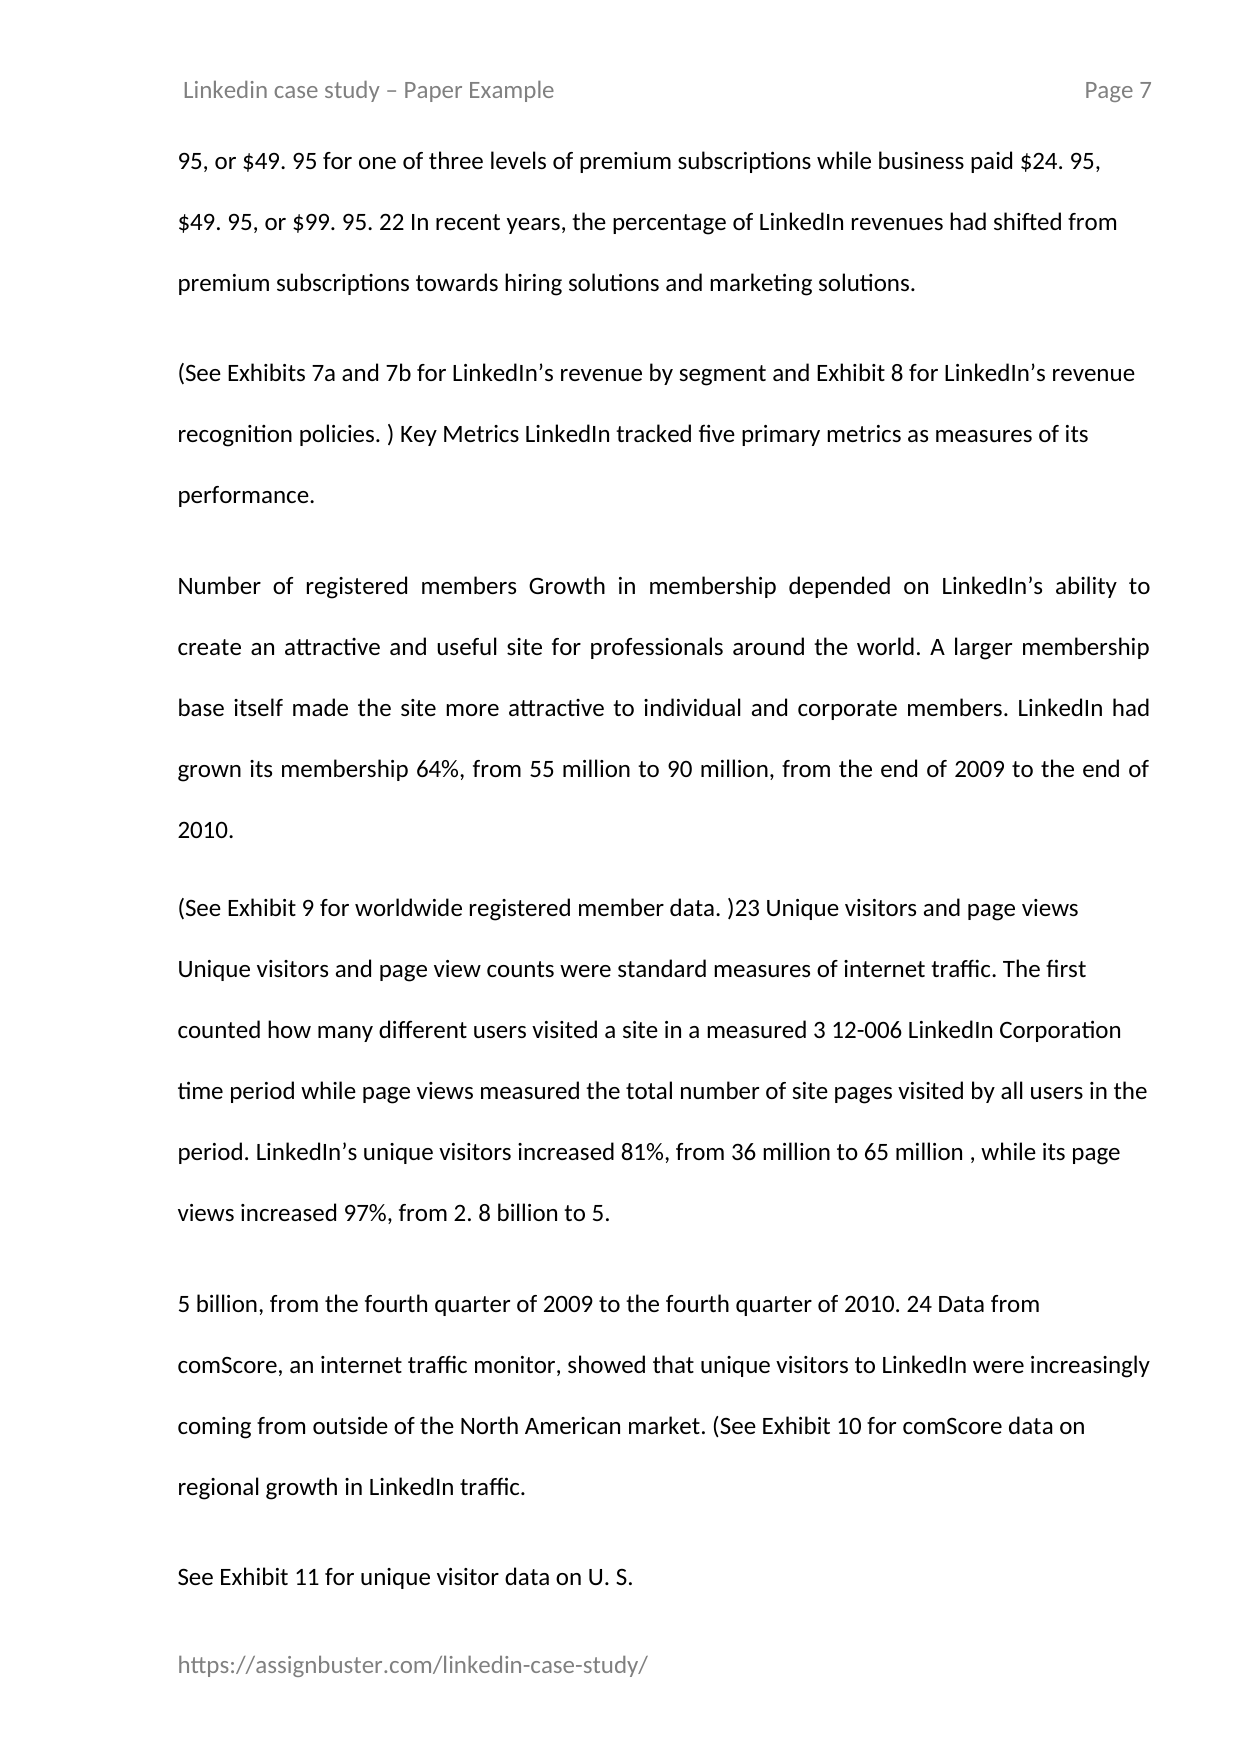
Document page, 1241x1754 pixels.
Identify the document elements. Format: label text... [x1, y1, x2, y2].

text (See Exhibits 7a and 7b for LinkedIn’s revenue by segment and Exhibit 8 for LinkedIn’s revenue recognition policies. ) Key Metrics LinkedIn tracked five primary metrics as measures of its performance. [177, 358, 1152, 510]
text 95, or $49. 95 for one of three levels of premium subscriptions while business paid $24. 95, $49. 95, or $99. 95. 22 In recent years, the percentage of LinkedIn revenues had shifted from premium subscriptions towards hiring solutions and marketing solutions. [177, 145, 1152, 298]
text Number of registered members Growth in membership depended on LinkedIn’s ability to create an attractive and useful site for professionals around the world. A larger membership base itself made the site more attractive to individual and corporate members. LinkedIn had grown its membership 64%, from 55 million to 90 million, from the end of 2009 to the end of 2010. [177, 570, 1152, 845]
text 5 billion, from the fourth quarter of 2009 to the fourth quarter of 2010. 24 Data from comScore, an internet traffic monitor, showed that unique visitors to LinkedIn were increasingly coming from outside of the North American market. (See Exhibit 10 for comScore data on regional growth in LinkedIn traffic. [177, 1288, 1152, 1501]
text (See Exhibit 9 for worldwide registered member data. )23 Unique visitors and page views Unique visitors and page view counts were standard measures of internet traffic. The first counted how many different users visited a site in a measured 3 12-006 LinkedIn Corporation time period while page views measured the total number of site pages visited by all users in the period. LinkedIn’s unique visitors increased 81%, from 36 million to 65 million , while its page views increased 97%, from 2. 8 billion to 5. [177, 892, 1152, 1228]
text See Exhibit 11 for unique visitor data on U. S. [177, 1561, 1152, 1592]
